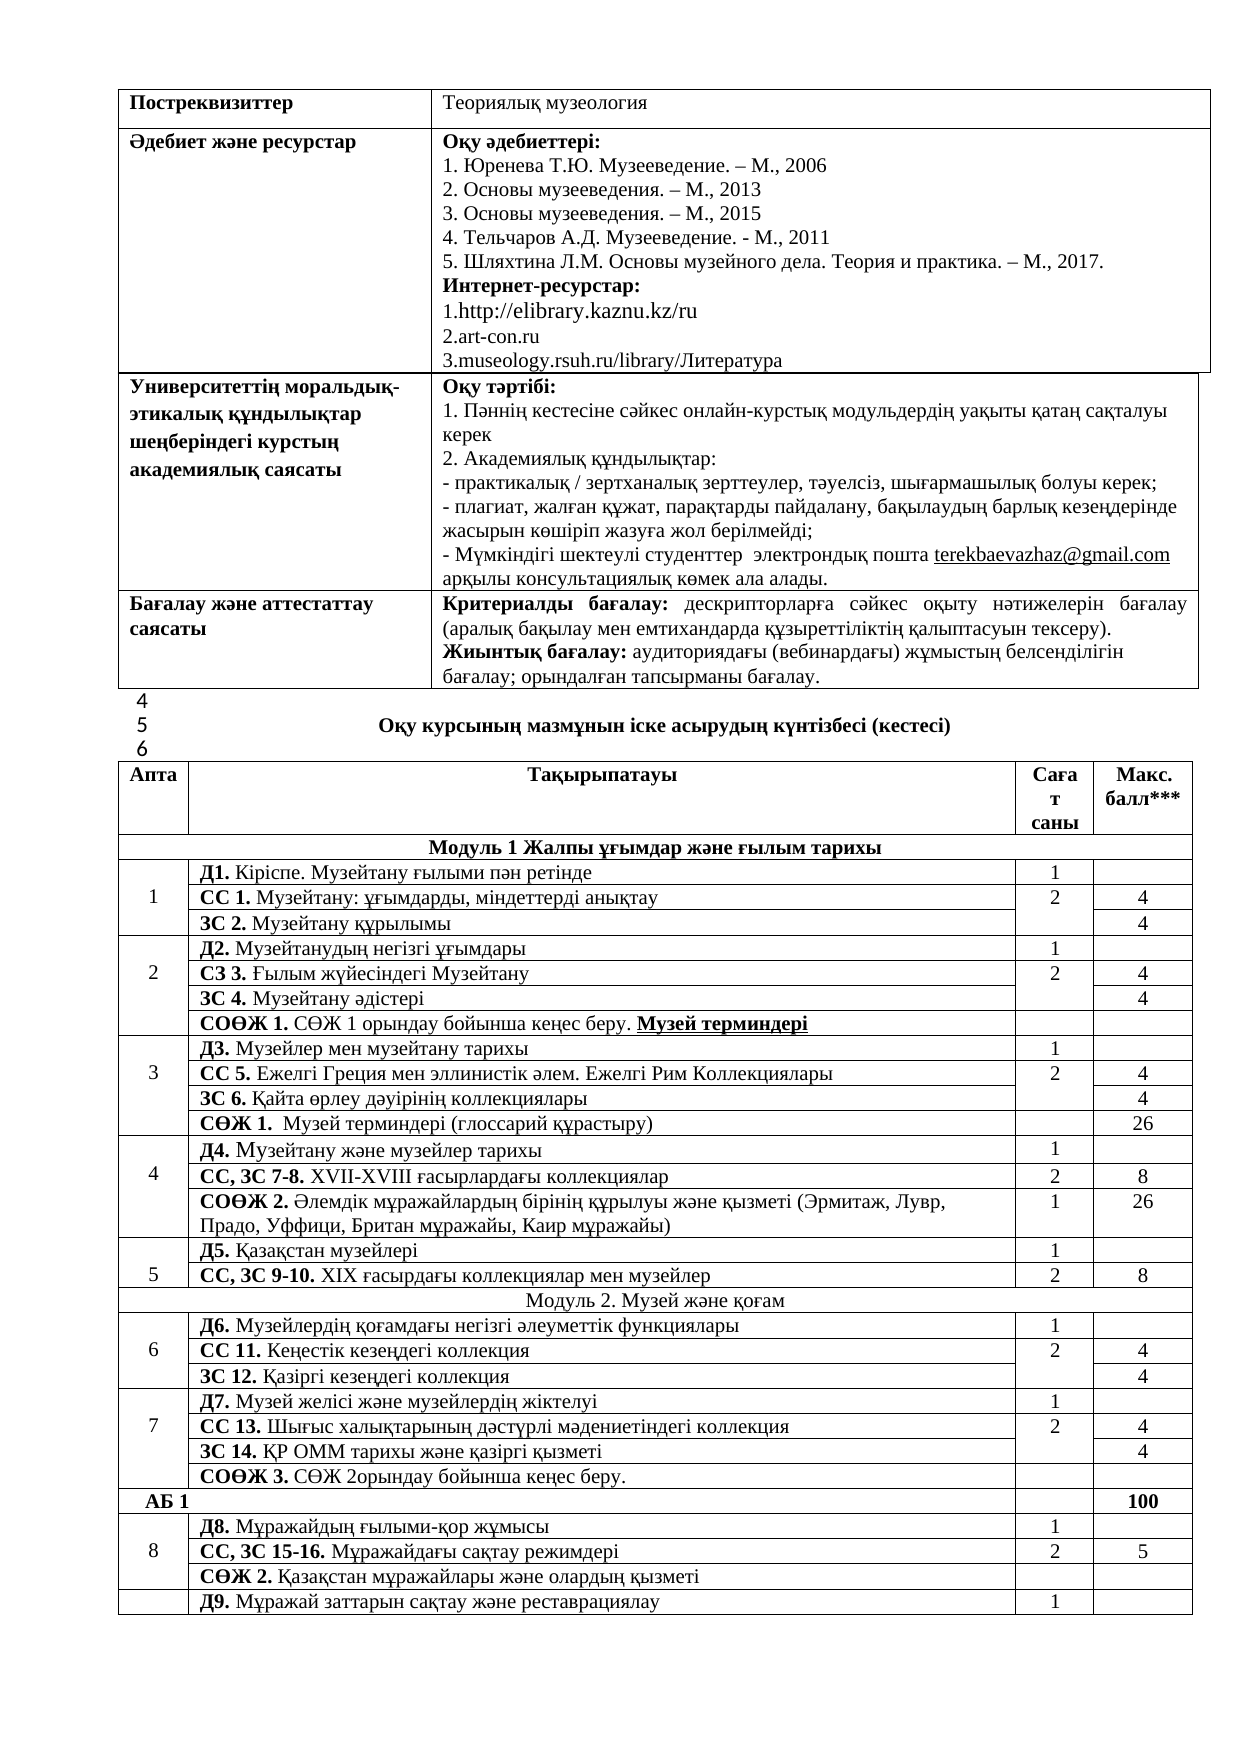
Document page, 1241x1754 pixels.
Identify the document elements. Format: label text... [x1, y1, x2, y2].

table_cell 8 [1094, 1263, 1192, 1287]
table_cell Д9. Мұражай заттарын сақтау және реставрациялау [189, 1590, 1015, 1613]
table_cell СОӨЖ 2. Әлемдік мұражайлардың бірінің құрылуы және қызметі (Эрмитаж, Лувр, Прадо, Уффици, Британ мұражайы, Каир мұражайы) [189, 1189, 1015, 1237]
table_cell 1 [1016, 1313, 1093, 1337]
table_cell 4 [1094, 1339, 1192, 1362]
table_cell [1094, 860, 1192, 884]
table_cell 2 [1016, 1414, 1093, 1463]
table_cell 1 [1016, 1189, 1093, 1237]
table_cell 6 [119, 1313, 188, 1388]
table_header Тақырыпатауы [189, 762, 1015, 834]
table_cell СӨЖ 2. Қазақстан мұражайлары және олардың қызметі [189, 1564, 1015, 1588]
table_cell АБ 1 [119, 1489, 1015, 1513]
table_cell СС 5. Ежелгі Греция мен эллинистік әлем. Ежелгі Рим Коллекциялары [189, 1061, 1015, 1085]
table_cell 100 [1094, 1489, 1192, 1513]
table_cell 1 [1016, 1036, 1093, 1060]
table_cell [1094, 1514, 1192, 1538]
table_cell ЗС 14. ҚР ОММ тарихы және қазіргі қызметі [189, 1439, 1015, 1463]
table_cell Оқу әдебиеттері: 1. Юренева Т.Ю. Музееведение. – М., 2006 2. Основы музееведения. – М., 2013 3. Основы музееведения. – М., 2015 4. Тельчаров А.Д. Музееведение. - М., 2011 5. Шляхтина Л.М. Основы музейного дела. Теория и практика. – М., 2017. Интернет-ресурстар: 1.http://elibrary.kaznu.kz/ru 2.art-con.ru 3.museology.rsuh.ru/library/Литература [432, 129, 1210, 372]
table_cell 7 [119, 1389, 188, 1488]
table_cell 5 [119, 1238, 188, 1287]
table_cell Д7. Музей желісі және музейлердің жіктелуі [189, 1389, 1015, 1413]
table_cell СС, ЗС 15-16. Мұражайдағы сақтау режимдері [189, 1539, 1015, 1563]
table_cell 2 [1016, 961, 1093, 1010]
table_cell ЗС 2. Музейтану құрылымы [189, 910, 1015, 934]
table_cell СС, ЗС 7-8. XVII-XVIII ғасырлардағы коллекциялар [189, 1164, 1015, 1188]
table_header Макс. балл*** [1094, 762, 1192, 834]
table_cell 4 [1094, 986, 1192, 1010]
table_cell [1094, 1238, 1192, 1262]
table_cell 8 [1094, 1164, 1192, 1188]
table_cell Модуль 1 Жалпы ұғымдар және ғылым тарихы [119, 835, 1192, 859]
table_cell 8 [119, 1514, 188, 1588]
table_cell [1094, 1136, 1192, 1163]
table_cell Д3. Музейлер мен музейтану тарихы [189, 1036, 1015, 1060]
table_cell 26 [1094, 1189, 1192, 1237]
table_cell Д1. Кіріспе. Музейтану ғылыми пән ретінде [189, 860, 1015, 884]
table_cell [1094, 936, 1192, 959]
table_cell 2 [1016, 1539, 1093, 1563]
table_cell 1 [119, 860, 188, 934]
table_cell 1 [1016, 1389, 1093, 1413]
table_cell [1094, 1036, 1192, 1060]
table_cell [1016, 1011, 1093, 1035]
table_cell 2 [1016, 885, 1093, 934]
table_cell 1 [1016, 936, 1093, 959]
table_cell 4 [1094, 1414, 1192, 1438]
table_cell 2 [1016, 1164, 1093, 1188]
table_cell СС 13. Шығыс халықтарының дәстүрлі мәдениетіндегі коллекция [189, 1414, 1015, 1438]
table_cell [1094, 1564, 1192, 1588]
table_cell Теориялық музеология [432, 90, 1210, 128]
table_cell 2 [119, 936, 188, 1035]
table_cell Д4. Музейтану және музейлер тарихы [189, 1136, 1015, 1163]
table_cell 2 [1016, 1339, 1093, 1388]
table_cell [1016, 1564, 1093, 1588]
table_cell Модуль 2. Музей және қоғам [119, 1288, 1192, 1312]
table_cell Д6. Музейлердің қоғамдағы негізгі әлеуметтік функциялары [189, 1313, 1015, 1337]
table_cell 1 [1016, 1238, 1093, 1262]
table_cell СОӨЖ 1. СӨЖ 1 орындау бойынша кеңес беру. Музей терминдері [189, 1011, 1015, 1035]
table_cell 5 [1094, 1539, 1192, 1563]
table_cell Д2. Музейтанудың негізгі ұғымдары [189, 936, 1015, 959]
table_header Оқу тәртібі: 1. Пәннің кестесіне сәйкес онлайн-курстық модульдердің уақыты қатаң сақталуы керек 2. Академиялық құндылықтар: - практикалық / зертханалық зерттеулер, тәуелсіз, шығармашылық болуы керек; - плагиат, жалған құжат, парақтарды пайдалану, бақылаудың барлық кезеңдерінде жасырын көшіріп жазуға жол берілмейді; - Мүмкіндігі шектеулі студенттер электрондық пошта terekbaevazhaz@gmail.com арқылы консультациялық көмек ала алады. [432, 374, 1198, 590]
table_header Университеттің моральдық-этикалық құндылықтар шеңберіндегі курстың академиялық саясаты [119, 374, 431, 590]
table_cell СС 1. Музейтану: ұғымдарды, міндеттерді анықтау [189, 885, 1015, 909]
table_cell Постреквизиттер [119, 90, 431, 128]
table_cell 4 [119, 1136, 188, 1237]
table_cell 4 [1094, 1439, 1192, 1463]
table_cell 4 [1094, 1086, 1192, 1110]
table_cell Критериалды бағалау: дескрипторларға сәйкес оқыту нәтижелерін бағалау (аралық бақылау мен емтихандарда құзыреттіліктің қалыптасуын тексеру). Жиынтық бағалау: аудиториядағы (вебинардағы) жұмыстың белсенділігін бағалау; орындалған тапсырманы бағалау. [432, 591, 1198, 688]
table_cell СС, ЗС 9-10. XIX ғасырдағы коллекциялар мен музейлер [189, 1263, 1015, 1287]
table_cell 4 [1094, 1364, 1192, 1388]
table_cell ЗС 6. Қайта өрлеу дәуірінің коллекциялары [189, 1086, 1015, 1110]
table_cell Әдебиет және ресурстар [119, 129, 431, 372]
table_cell Д8. Мұражайдың ғылыми-қор жұмысы [189, 1514, 1015, 1538]
table_cell 1 [1016, 1590, 1093, 1613]
table_cell Д5. Қазақстан музейлері [189, 1238, 1015, 1262]
table_header Сағат саны [1016, 762, 1093, 834]
table_cell 1 [1016, 1136, 1093, 1163]
table_cell Бағалау және аттестаттау саясаты [119, 591, 431, 688]
table_cell [1094, 1011, 1192, 1035]
table_cell [1094, 1389, 1192, 1413]
table_cell [1094, 1464, 1192, 1488]
table_cell 4 [1094, 885, 1192, 909]
table_cell [1016, 1489, 1093, 1513]
table_cell СОӨЖ 3. СӨЖ 2орындау бойынша кеңес беру. [189, 1464, 1015, 1488]
table_cell ЗС 4. Музейтану әдістері [189, 986, 1015, 1010]
table_cell 1 [1016, 860, 1093, 884]
table_cell 1 [1016, 1514, 1093, 1538]
text Оқу курсының мазмұнын іске асырудың күнтізбесі (кестесі) [177, 713, 1152, 737]
table_cell 26 [1094, 1111, 1192, 1135]
table_cell 2 [1016, 1061, 1093, 1110]
table_cell СЗ 3. Ғылым жүйесіндегі Музейтану [189, 961, 1015, 985]
table_cell СС 11. Кеңестік кезеңдегі коллекция [189, 1339, 1015, 1362]
table_cell 4 [1094, 961, 1192, 985]
table_header Апта [119, 762, 188, 834]
table_cell 4 [1094, 910, 1192, 934]
table_cell 3 [119, 1036, 188, 1135]
table_cell [1094, 1313, 1192, 1337]
table_cell СӨЖ 1. Музей терминдері (глоссарий құрастыру) [189, 1111, 1015, 1135]
table_cell [1016, 1464, 1093, 1488]
table_cell [1094, 1590, 1192, 1613]
table_cell ЗС 12. Қазіргі кезеңдегі коллекция [189, 1364, 1015, 1388]
table_cell 9 [119, 1590, 188, 1613]
table_cell [1016, 1111, 1093, 1135]
table_cell 2 [1016, 1263, 1093, 1287]
table_cell 4 [1094, 1061, 1192, 1085]
